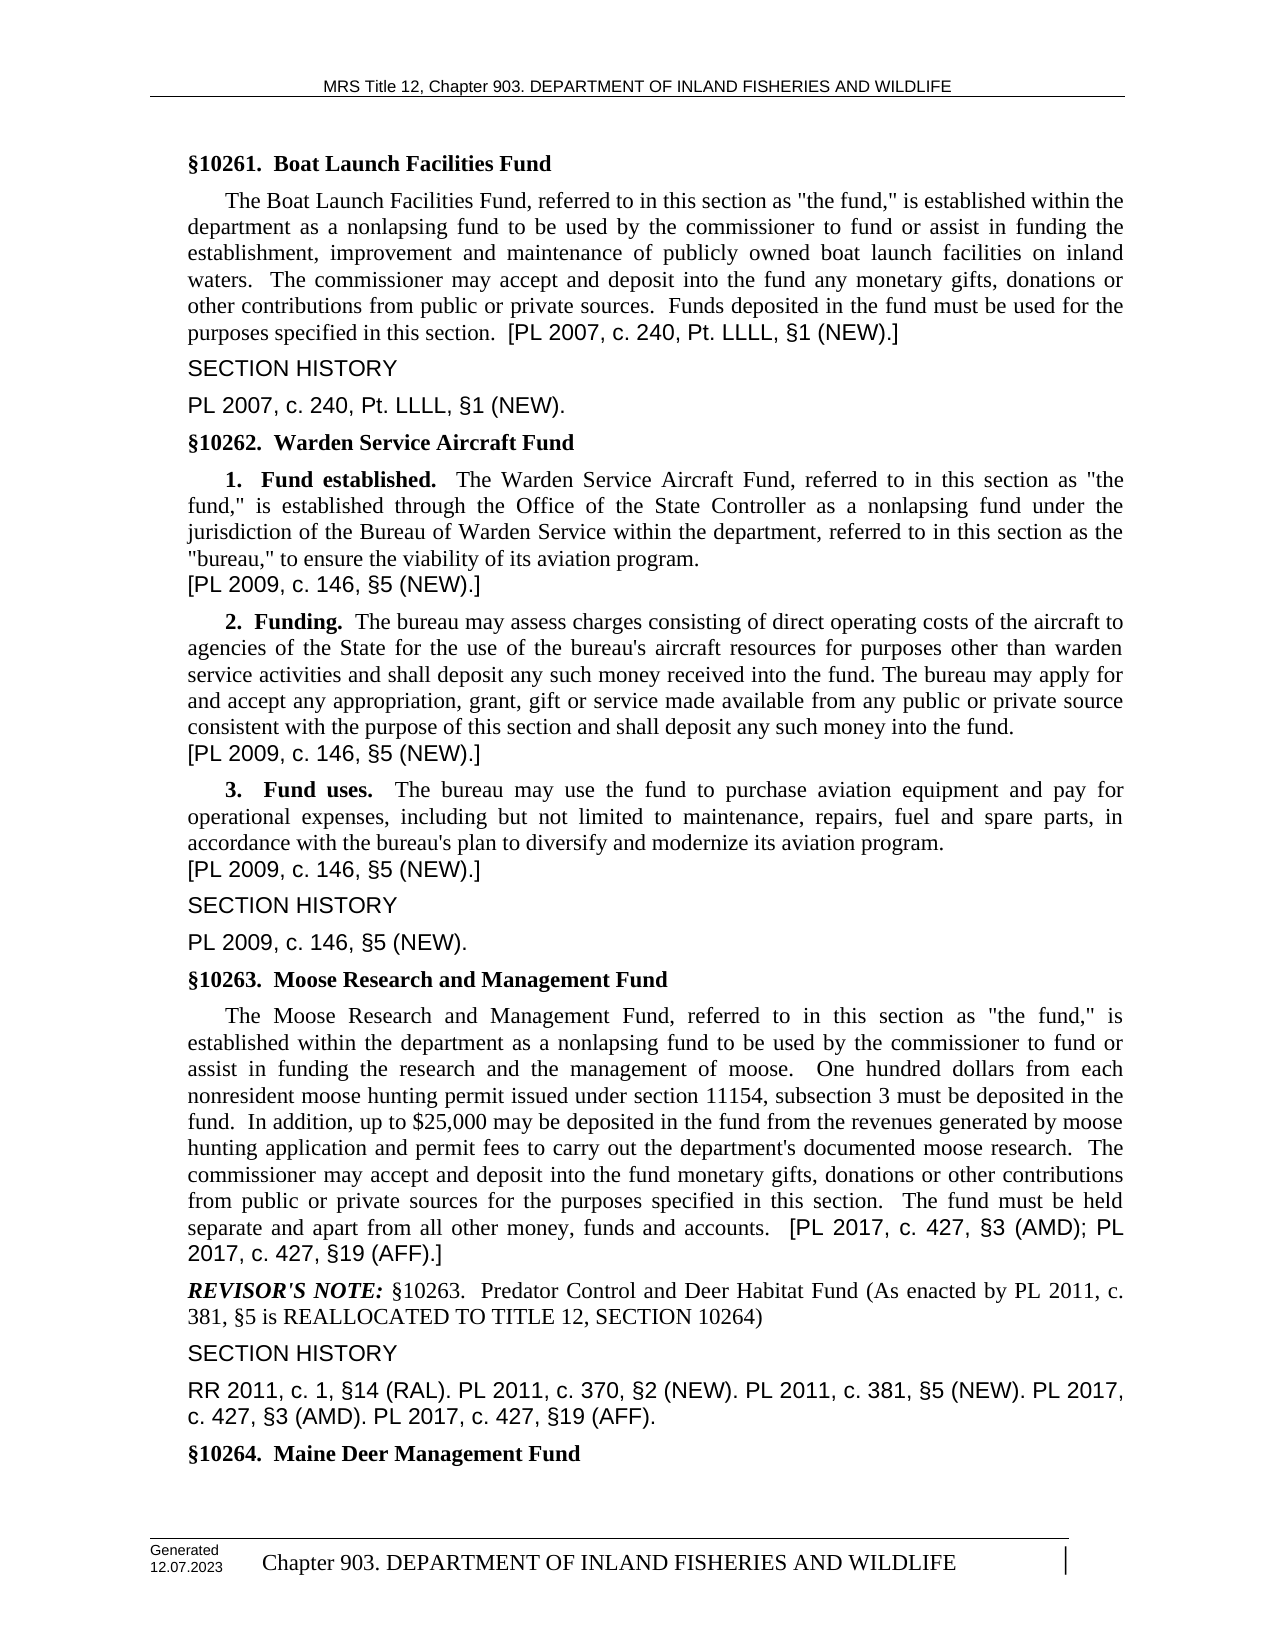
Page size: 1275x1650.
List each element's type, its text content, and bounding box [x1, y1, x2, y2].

text PL 2009, c. 146, §5 (NEW). [187, 929, 1125, 955]
text §10261. Boat Launch Facilities Fund [187, 150, 1125, 176]
text SECTION HISTORY [187, 1340, 1125, 1366]
text PL 2007, c. 240, Pt. LLLL, §1 (NEW). [187, 392, 1125, 418]
text Revisor's Note: §10263. Predator Control and Deer Habitat Fund (As enacted by PL 2011, c. 381, §5 is REALLOCATED TO TITLE 12, SECTION 10264) [187, 1277, 1125, 1329]
text SECTION HISTORY [187, 892, 1125, 919]
text §10264. Maine Deer Management Fund [187, 1440, 1125, 1466]
text §10262. Warden Service Aircraft Fund [187, 429, 1125, 455]
text The Boat Launch Facilities Fund, referred to in this section as "the fund," is established within the department as a nonlapsing fund to be used by the commissioner to fund or assist in funding the establishment, improvement and maintenance of publicly owned boat launch facilities on inland waters. The commissioner may accept and deposit into the fund any monetary gifts, donations or other contributions from public or private sources. Funds deposited in the fund must be used for the purposes specified in this section. [PL 2007, c. 240, Pt. LLLL, §1 (NEW).] [187, 187, 1125, 345]
text 1. Fund established. The Warden Service Aircraft Fund, referred to in this section as "the fund," is established through the Office of the State Controller as a nonlapsing fund under the jurisdiction of the Bureau of Warden Service within the department, referred to in this section as the "bureau," to ensure the viability of its aviation program. [187, 466, 1125, 571]
text [PL 2009, c. 146, §5 (NEW).] [187, 571, 1125, 597]
text [PL 2009, c. 146, §5 (NEW).] [187, 856, 1125, 882]
text 3. Fund uses. The bureau may use the fund to purchase aviation equipment and pay for operational expenses, including but not limited to maintenance, repairs, fuel and spare parts, in accordance with the bureau's plan to diversify and modernize its aviation program. [187, 776, 1125, 856]
text RR 2011, c. 1, §14 (RAL). PL 2011, c. 370, §2 (NEW). PL 2011, c. 381, §5 (NEW). PL 2017, c. 427, §3 (AMD). PL 2017, c. 427, §19 (AFF). [187, 1377, 1125, 1429]
text [PL 2009, c. 146, §5 (NEW).] [187, 740, 1125, 766]
text §10263. Moose Research and Management Fund [187, 966, 1125, 992]
text 2. Funding. The bureau may assess charges consisting of direct operating costs of the aircraft to agencies of the State for the use of the bureau's aircraft resources for purposes other than warden service activities and shall deposit any such money received into the fund. The bureau may apply for and accept any appropriation, grant, gift or service made available from any public or private source consistent with the purpose of this section and shall deposit any such money into the fund. [187, 608, 1125, 740]
text SECTION HISTORY [187, 355, 1125, 382]
text The Moose Research and Management Fund, referred to in this section as "the fund," is established within the department as a nonlapsing fund to be used by the commissioner to fund or assist in funding the research and the management of moose. One hundred dollars from each nonresident moose hunting permit issued under section 11154, subsection 3 must be deposited in the fund. In addition, up to $25,000 may be deposited in the fund from the revenues generated by moose hunting application and permit fees to carry out the department's documented moose research. The commissioner may accept and deposit into the fund monetary gifts, donations or other contributions from public or private sources for the purposes specified in this section. The fund must be held separate and apart from all other money, funds and accounts. [PL 2017, c. 427, §3 (AMD); PL 2017, c. 427, §19 (AFF).] [187, 1003, 1125, 1266]
